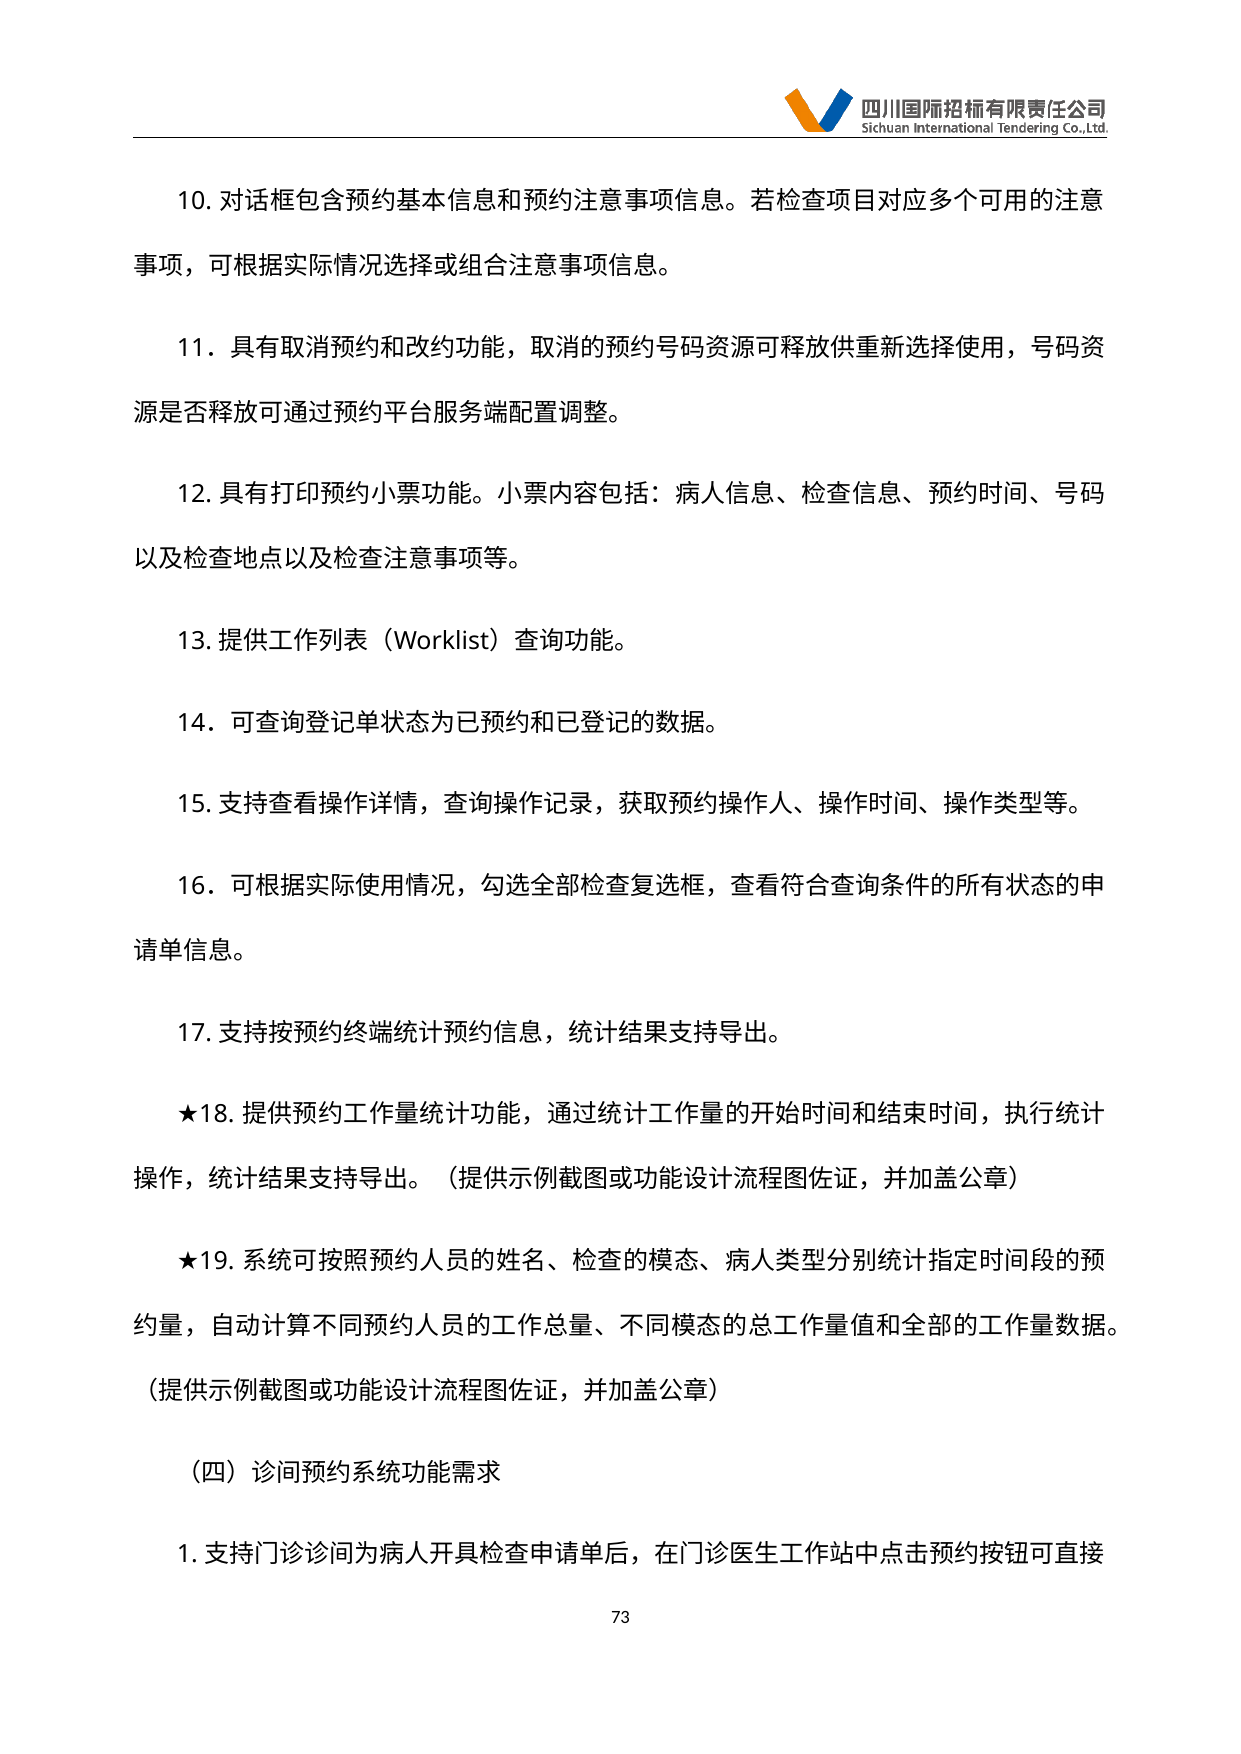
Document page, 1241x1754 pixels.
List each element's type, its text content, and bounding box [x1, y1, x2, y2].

text 13. 提供工作列表（Worklist）查询功能。 [133, 606, 1107, 671]
text 16．可根据实际使用情况，勾选全部检查复选框，查看符合查询条件的所有状态的申请单信息。 [133, 851, 1107, 981]
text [133, 1519, 1107, 1584]
text 10. 对话框包含预约基本信息和预约注意事项信息。若检查项目对应多个可用的注意事项，可根据实际情况选择或组合注意事项信息。 [133, 166, 1107, 296]
text 17. 支持按预约终端统计预约信息，统计结果支持导出。 [133, 998, 1107, 1063]
text （四）诊间预约系统功能需求 [133, 1438, 1107, 1503]
text ★18. 提供预约工作量统计功能，通过统计工作量的开始时间和结束时间，执行统计操作，统计结果支持导出。（提供示例截图或功能设计流程图佐证，并加盖公章） [133, 1079, 1107, 1209]
text 15. 支持查看操作详情，查询操作记录，获取预约操作人、操作时间、操作类型等。 [133, 769, 1107, 834]
text 12. 具有打印预约小票功能。小票内容包括：病人信息、检查信息、预约时间、号码以及检查地点以及检查注意事项等。 [133, 459, 1107, 589]
text ★19. 系统可按照预约人员的姓名、检查的模态、病人类型分别统计指定时间段的预约量，自动计算不同预约人员的工作总量、不同模态的总工作量值和全部的工作量数据。（提供示例截图或功能设计流程图佐证，并加盖公章） [133, 1226, 1107, 1421]
picture [784, 88, 1108, 135]
text 14．可查询登记单状态为已预约和已登记的数据。 [133, 688, 1107, 753]
text 11．具有取消预约和改约功能，取消的预约号码资源可释放供重新选择使用，号码资源是否释放可通过预约平台服务端配置调整。 [133, 313, 1107, 443]
